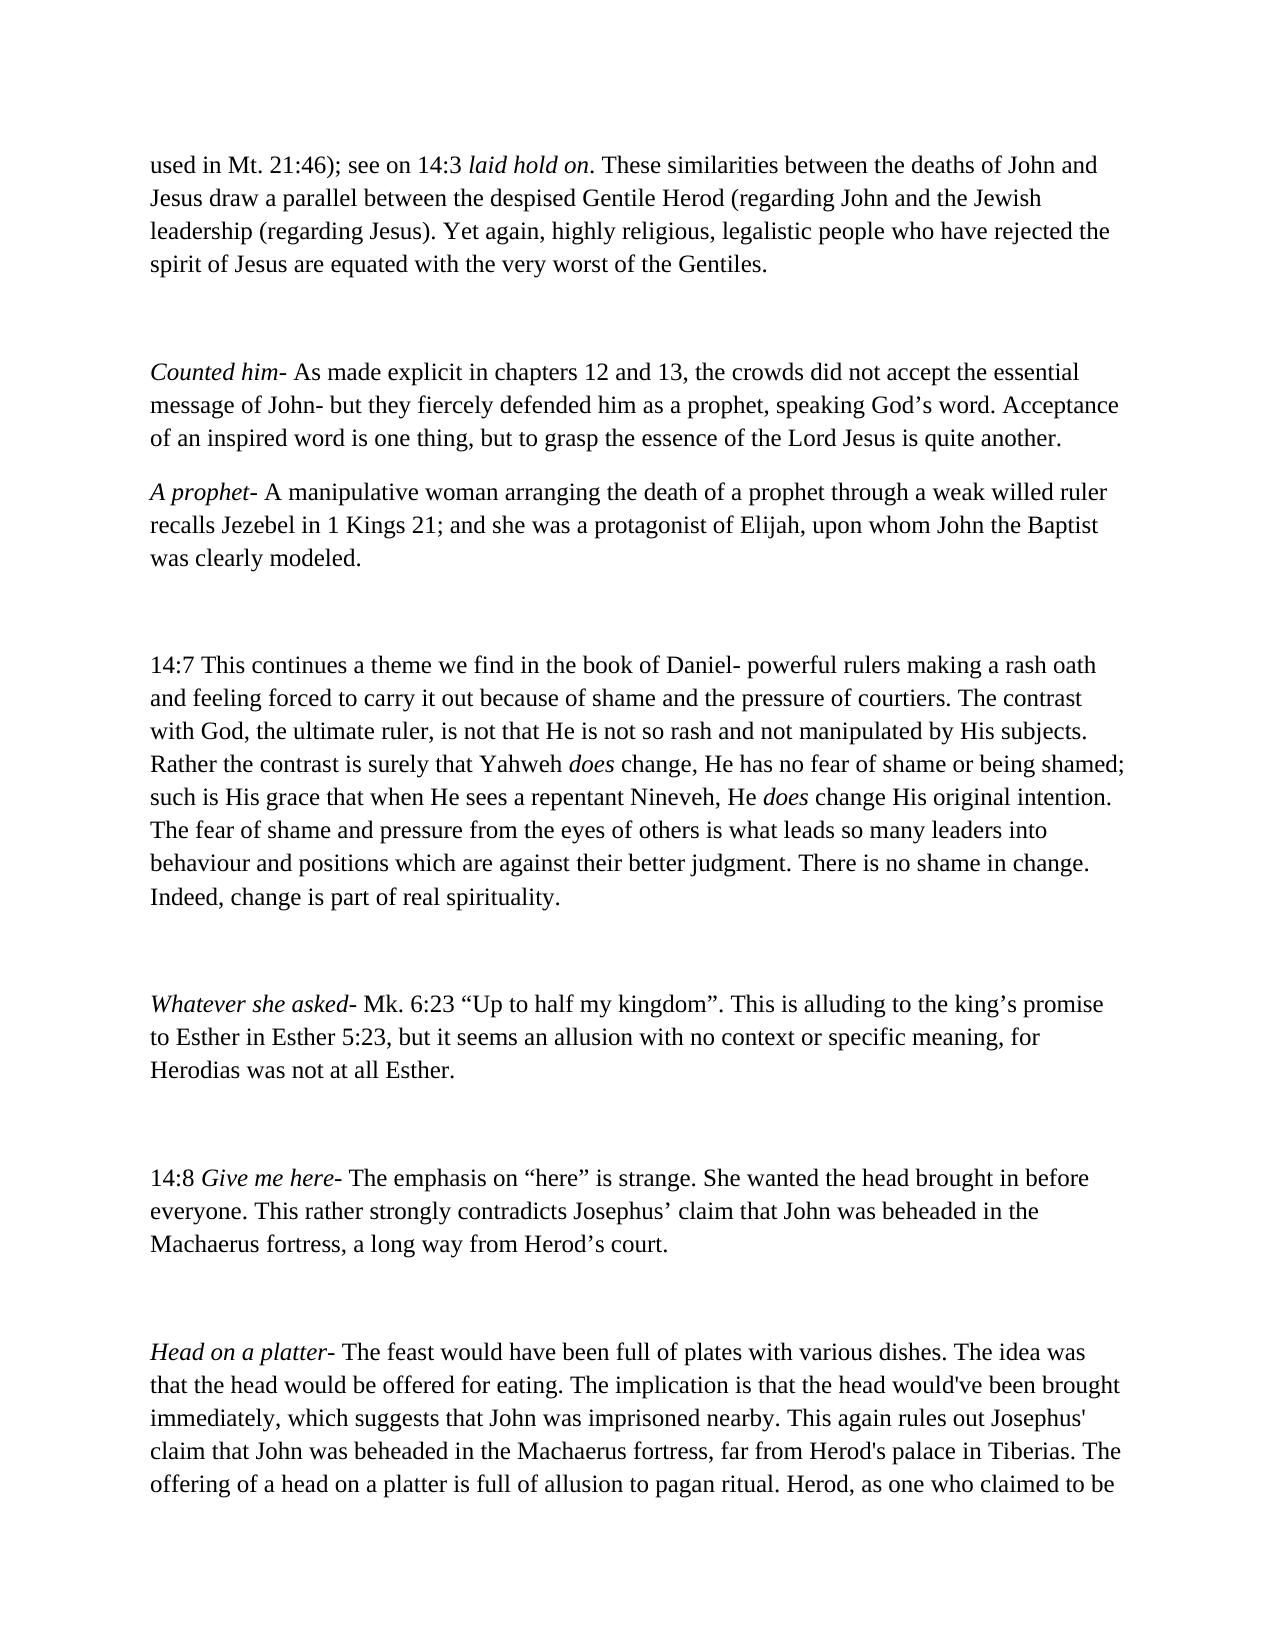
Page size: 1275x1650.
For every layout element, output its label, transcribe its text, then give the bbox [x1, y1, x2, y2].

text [150, 150, 1125, 278]
text Counted him- As made explicit in chapters 12 and 13, the crowds did not accept the essential message of John- but they fiercely defended him as a prophet, speaking God’s word. Acceptance of an inspired word is one thing, but to grasp the essence of the Lord Jesus is quite another. [150, 357, 1125, 452]
text Whatever she asked- Mk. 6:23 “Up to half my kingdom”. This is alluding to the king’s promise to Esther in Esther 5:23, but it seems an allusion with no context or specific meaning, for Herodias was not at all Esther. [150, 989, 1125, 1084]
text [150, 1337, 1125, 1498]
text A prophet- A manipulative woman arranging the death of a prophet through a weak willed ruler recalls Jezebel in 1 Kings 21; and she was a protagonist of Elijah, upon whom John the Baptist was clearly modeled. [150, 477, 1125, 571]
text 14:7 This continues a theme we find in the book of Daniel- powerful rulers making a rash oath and feeling forced to carry it out because of shame and the pressure of courtiers. The contrast with God, the ultimate ruler, is not that He is not so rash and not manipulated by His subjects. Rather the contrast is surely that Yahweh does change, He has no fear of shame or being shamed; such is His grace that when He sees a repentant Nineveh, He does change His original intention. The fear of shame and pressure from the eyes of others is what leads so many leaders into behaviour and positions which are against their better judgment. There is no shame in change. Indeed, change is part of real spirituality. [150, 650, 1125, 910]
text 14:8 Give me here- The emphasis on “here” is strange. She wanted the head brought in before everyone. This rather strongly contradicts Josephus’ claim that John was beheaded in the Machaerus fortress, a long way from Herod’s court. [150, 1163, 1125, 1258]
